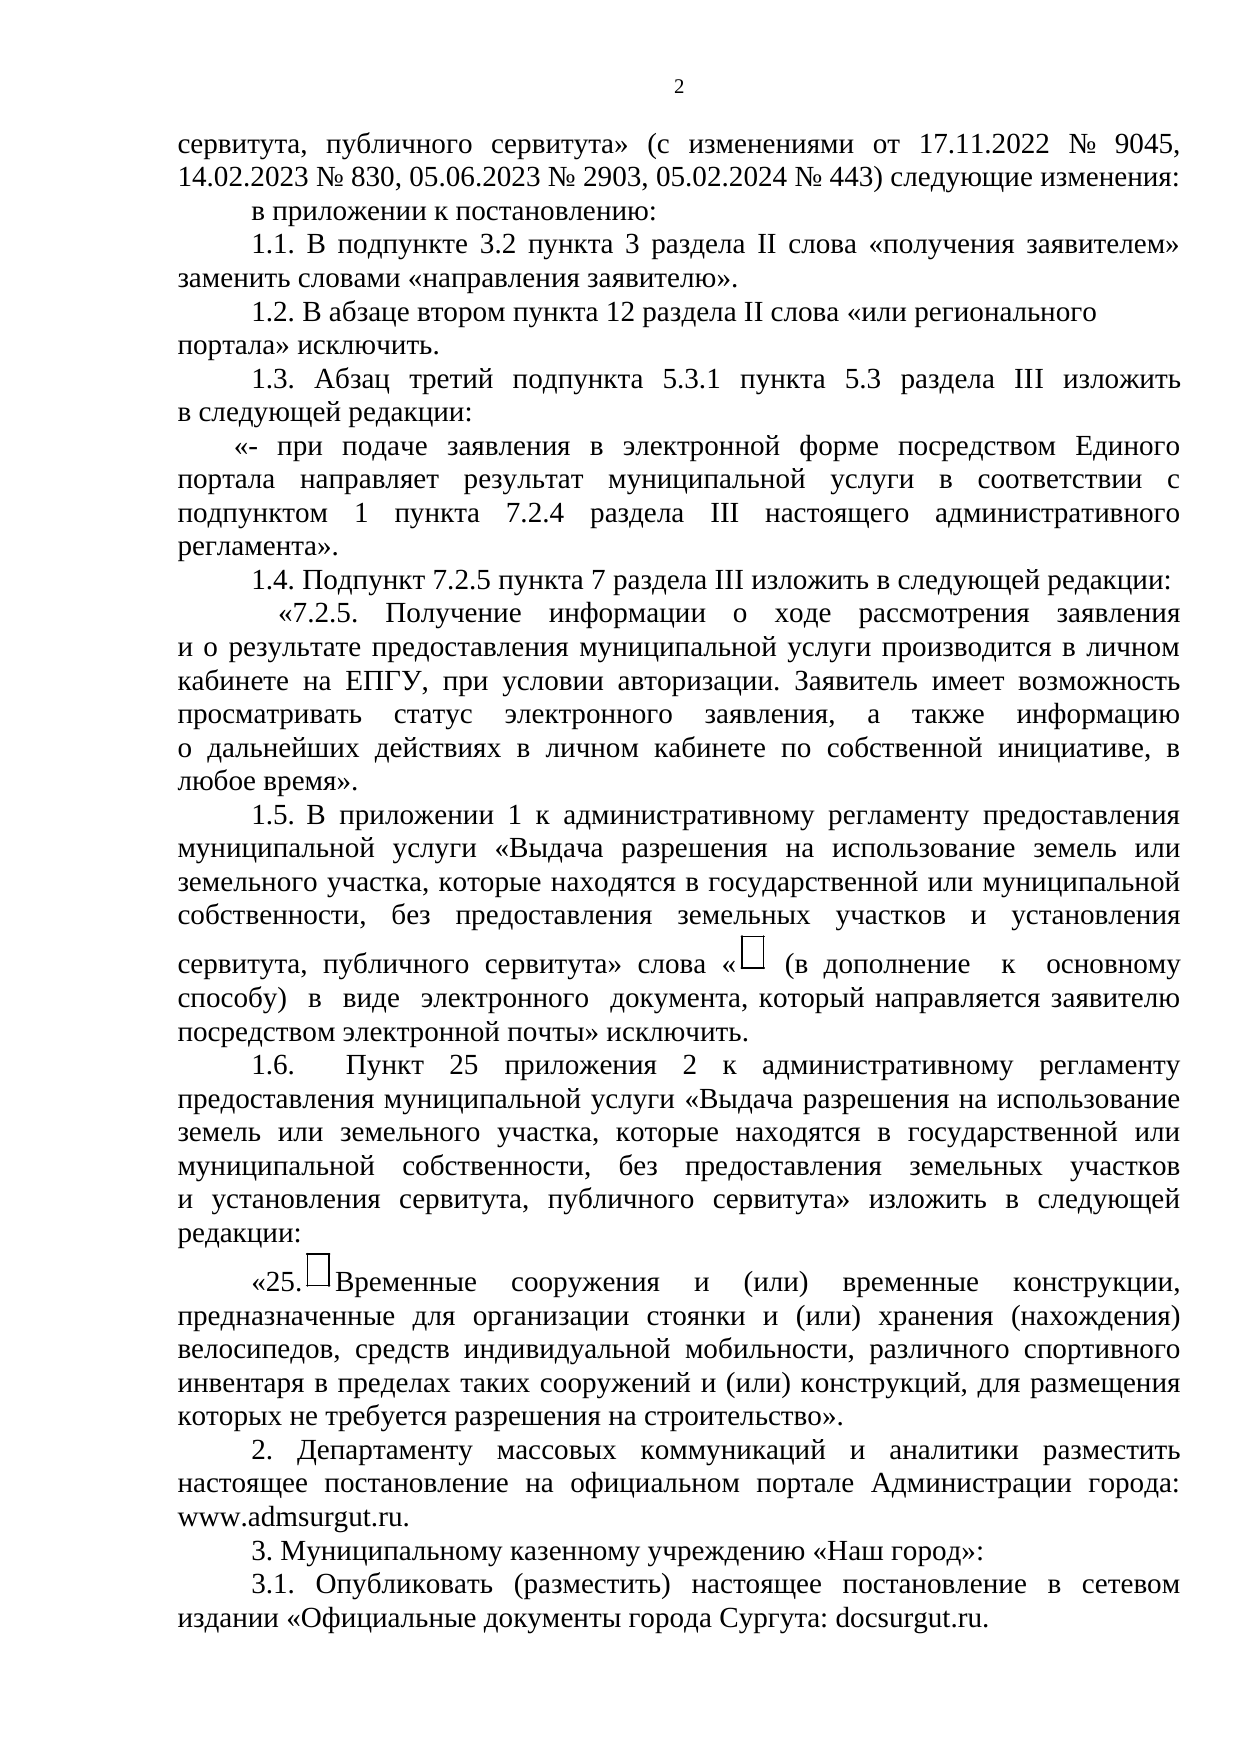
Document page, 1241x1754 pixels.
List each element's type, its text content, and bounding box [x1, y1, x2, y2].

text 1.4. Подпункт 7.2.5 пункта 7 раздела III изложить в следующей редакции: [177, 562, 1181, 596]
text в приложении к постановлению: [177, 193, 1181, 227]
text «- при подаче заявления в электронной форме посредством Единого портала направляет результат муниципальной услуги в соответствии с подпунктом 1 пункта 7.2.4 раздела III настоящего административного регламента». [177, 428, 1181, 562]
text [177, 126, 1181, 193]
text 1.6. Пункт 25 приложения 2 к административному регламенту предоставления муниципальной услуги «Выдача разрешения на использование земель или земельного участка, которые находятся в государственной или муниципальной собственности, без предоставления земельных участков и установления сервитута, публичного сервитута» изложить в следующей редакции: [177, 1047, 1181, 1248]
text «25.Временные сооружения и (или) временные конструкции, предназначенные для организации стоянки и (или) хранения (нахождения) велосипедов, средств индивидуальной мобильности, различного спортивного инвентаря в пределах таких сооружений и (или) конструкций, для размещения которых не требуется разрешения на строительство». [177, 1248, 1181, 1432]
text 1.1. В подпункте 3.2 пункта 3 раздела II слова «получения заявителем» заменить словами «направления заявителю». [177, 227, 1181, 294]
text 2. Департаменту массовых коммуникаций и аналитики разместить настоящее постановление на официальном портале Администрации города: www.admsurgut.ru. [177, 1432, 1181, 1533]
text 3.1. Опубликовать (разместить) настоящее постановление в сетевом издании «Официальные документы города Сургута: docsurgut.ru. [177, 1566, 1181, 1633]
text 1.2. В абзаце втором пункта 12 раздела II слова «или регионального портала» исключить. [177, 294, 1181, 361]
text 1.5. В приложении 1 к административному регламенту предоставления муниципальной услуги «Выдача разрешения на использование земель или земельного участка, которые находятся в государственной или муниципальной собственности, без предоставления земельных участков и установления сервитута, публичного сервитута» слова « (в дополнение к основному способу) в виде электронного документа, который направляется заявителю посредством электронной почты» исключить. [177, 797, 1181, 1047]
text 3. Муниципальному казенному учреждению «Наш город»: [177, 1533, 1181, 1566]
text «7.2.5. Получение информации о ходе рассмотрения заявления и о результате предоставления муниципальной услуги производится в личном кабинете на ЕПГУ, при условии авторизации. Заявитель имеет возможность просматривать статус электронного заявления, а также информацию о дальнейших действиях в личном кабинете по собственной инициативе, в любое время». [177, 596, 1181, 797]
text 1.3. Абзац третий подпункта 5.3.1 пункта 5.3 раздела III изложить в следующей редакции: [177, 361, 1181, 428]
